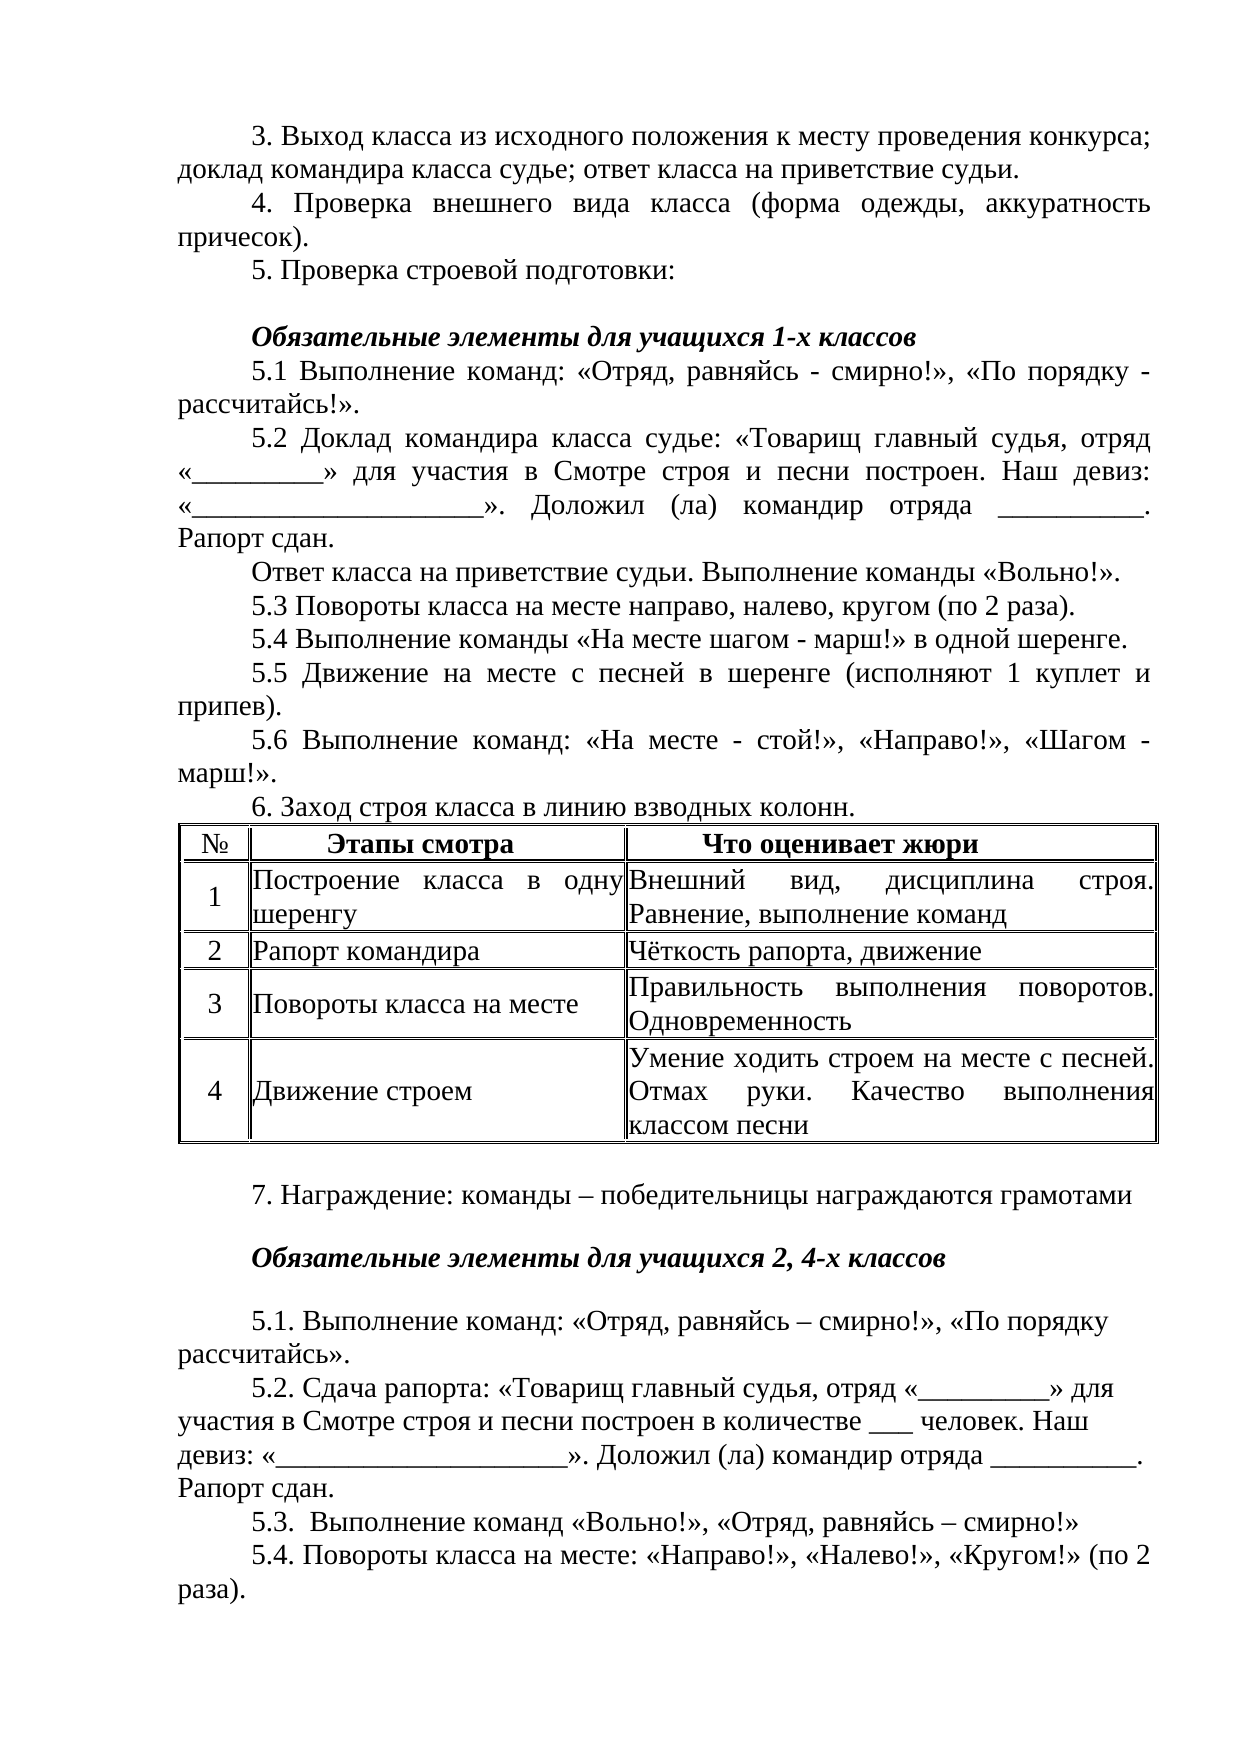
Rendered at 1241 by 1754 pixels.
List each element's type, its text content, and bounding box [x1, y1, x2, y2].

text 5.3 Повороты класса на месте направо, налево, кругом (по 2 раза). [177, 588, 1152, 621]
text 6. Заход строя класса в линию взводных колонн. [177, 789, 1152, 822]
text 3. Выход класса из исходного положения к месту проведения конкурса; доклад командира класса судье; ответ класса на приветствие судьи. [177, 118, 1152, 185]
text 5.1. Выполнение команд: «Отряд, равняйсь – смирно!», «По порядку рассчитайсь». [177, 1303, 1152, 1370]
text Обязательные элементы для учащихся 2, 4-х классов [177, 1240, 1152, 1273]
text Ответ класса на приветствие судьи. Выполнение команды «Вольно!». [177, 554, 1152, 588]
table_header Этапы смотра [250, 824, 626, 859]
text 5.2. Сдача рапорта: «Товарищ главный судья, отряд «_________» для участия в Смотре строя и песни построен в количестве ___ человек. Наш девиз: «____________________». Доложил (ла) командир отряда __________. Рапорт сдан. [177, 1370, 1152, 1504]
table_cell Чёткость рапорта, движение [628, 930, 1156, 966]
text 5.3. Выполнение команд «Вольно!», «Отряд, равняйсь – смирно!» [177, 1504, 1152, 1537]
table_cell 3 [181, 966, 248, 1037]
text 5. Проверка строевой подготовки: [177, 252, 1152, 286]
text 5.5 Движение на месте с песней в шеренге (исполняют 1 куплет и припев). [177, 655, 1152, 722]
text 7. Награждение: команды – победительницы награждаются грамотами [177, 1177, 1152, 1211]
text 5.4 Выполнение команды «На месте шагом - марш!» в одной шеренге. [177, 621, 1152, 655]
table_cell 2 [181, 930, 248, 966]
table_cell Правильность выполнения поворотов. Одновременность [628, 966, 1156, 1037]
table_cell Умение ходить строем на месте с песней. Отмах руки. Качество выполнения классом песни [626, 1037, 1157, 1141]
table_header № [181, 824, 250, 859]
table_cell Повороты класса на месте [252, 970, 624, 1037]
table_cell Построение класса в одну шеренгу [252, 863, 624, 929]
text 5.1 Выполнение команд: «Отряд, равняйсь - смирно!», «По порядку - рассчитайсь!». [177, 353, 1152, 420]
text 5.4. Повороты класса на месте: «Направо!», «Налево!», «Кругом!» (по 2 раза). [177, 1537, 1152, 1604]
text 5.2 Доклад командира класса судье: «Товарищ главный судья, отряд «_________» для участия в Смотре строя и песни построен. Наш девиз: «____________________». Доложил (ла) командир отряда __________. Рапорт сдан. [177, 420, 1152, 554]
text 5.6 Выполнение команд: «На месте - стой!», «Направо!», «Шагом - марш!». [177, 722, 1152, 789]
table_cell Рапорт командира [252, 933, 624, 966]
text 4. Проверка внешнего вида класса (форма одежды, аккуратность причесок). [177, 185, 1152, 252]
table_header Что оценивает жюри [626, 826, 1155, 859]
table_cell Движение строем [250, 1037, 626, 1141]
table_cell Внешний вид, дисциплина строя. Равнение, выполнение команд [628, 859, 1156, 929]
text Обязательные элементы для учащихся 1-х классов [177, 319, 1152, 353]
table_cell 4 [180, 1037, 250, 1141]
table_cell 1 [181, 859, 248, 929]
